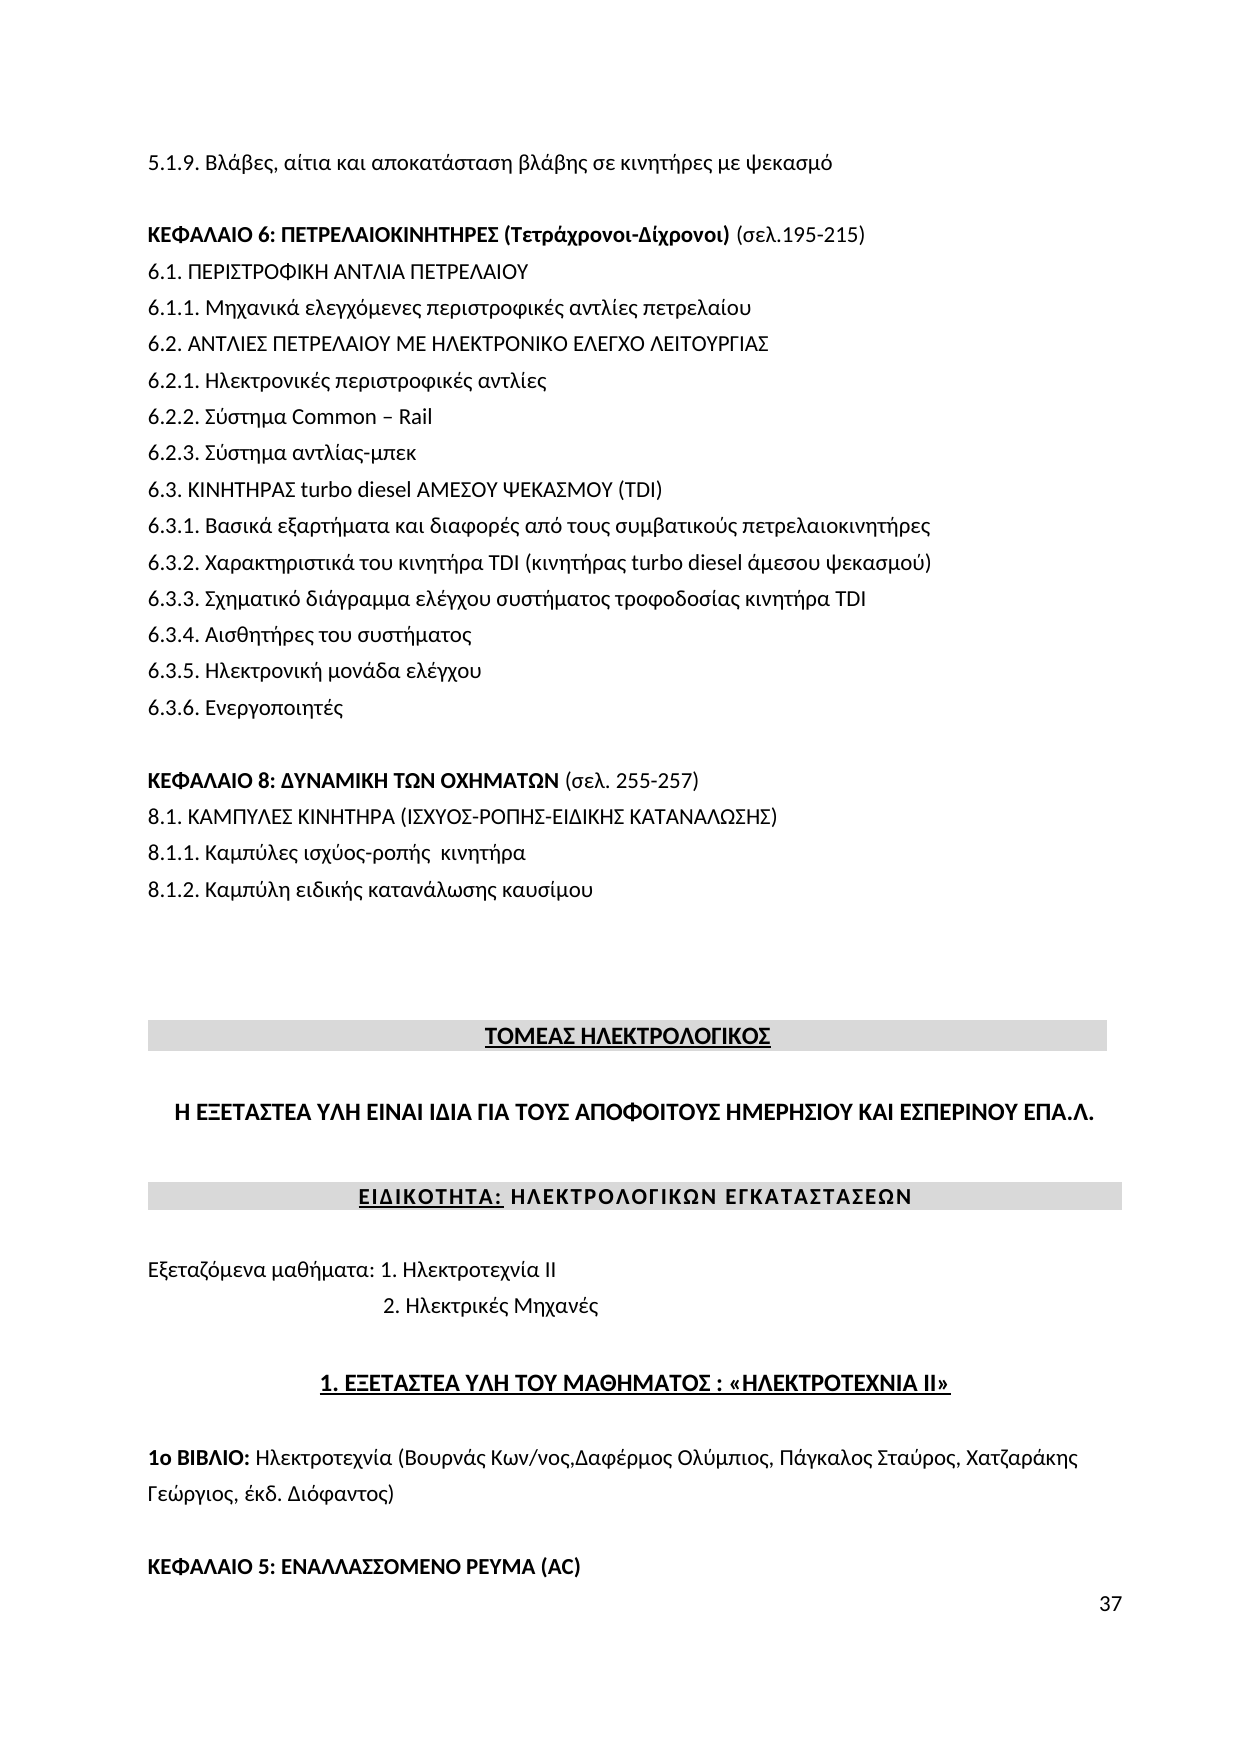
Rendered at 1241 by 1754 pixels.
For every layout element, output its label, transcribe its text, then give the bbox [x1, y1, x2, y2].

text 2. Ηλεκτρικές Μηχανές [298, 1291, 1122, 1319]
text 8.1.2. Καμπύλη ειδικής κατανάλωσης καυσίμου [148, 875, 1122, 903]
text 1. ΕΞΕΤΑΣΤΕΑ ΥΛΗ ΤΟΥ ΜΑΘΗΜΑΤΟΣ : «ΗΛΕΚΤΡΟΤΕΧΝΙΑ ΙΙ» [148, 1367, 1122, 1397]
text 6.3.4. Αισθητήρες του συστήματος [148, 620, 1122, 648]
text 6.2.2. Σύστημα Common – Rail [148, 402, 1122, 430]
text 6.2.3. Σύστημα αντλίας-μπεκ [148, 438, 1122, 467]
text 6.3.3. Σχηματικό διάγραμμα ελέγχου συστήματος τροφοδοσίας κινητήρα TDI [148, 584, 1122, 612]
text ΚΕΦΑΛΑΙΟ 5: ΕΝΑΛΛΑΣΣΟΜΕΝΟ ΡΕΥΜΑ (AC) [148, 1552, 1122, 1580]
text ΤΟΜΕΑΣ ΗΛΕΚΤΡΟΛΟΓΙΚΟΣ [148, 1020, 1107, 1051]
text 6.2. ΑΝΤΛΙΕΣ ΠΕΤΡΕΛΑΙΟΥ ΜΕ ΗΛΕΚΤΡΟΝΙΚΟ ΕΛΕΓΧΟ ΛΕΙΤΟΥΡΓΙΑΣ [148, 329, 1122, 357]
text 6.3.6. Ενεργοποιητές [148, 693, 1122, 721]
text 6.2.1. Ηλεκτρονικές περιστροφικές αντλίες [148, 366, 1122, 394]
text 8.1.1. Καμπύλες ισχύος-ροπής κινητήρα [148, 838, 1122, 866]
text 8.1. ΚΑΜΠΥΛΕΣ ΚΙΝΗΤΗΡΑ (ΙΣΧΥΟΣ-ΡΟΠΗΣ-ΕΙΔΙΚΗΣ ΚΑΤΑΝΑΛΩΣΗΣ) [148, 802, 1122, 830]
text 6.1. ΠΕΡΙΣΤΡΟΦΙΚΗ ΑΝΤΛΙΑ ΠΕΤΡΕΛΑΙΟΥ [148, 257, 1122, 285]
text ΚΕΦΑΛΑΙΟ 6: ΠΕΤΡΕΛΑΙΟΚΙΝΗΤΗΡΕΣ (Τετράχρονοι-Δίχρονοι) (σελ.195-215) [148, 220, 1122, 248]
text 6.3. ΚΙΝΗΤΗΡΑΣ turbo diesel ΑΜΕΣΟΥ ΨΕΚΑΣΜΟΥ (TDI) [148, 475, 1122, 503]
text 6.3.2. Χαρακτηριστικά του κινητήρα TDI (κινητήρας turbo diesel άμεσου ψεκασμού) [148, 548, 1122, 576]
text 5.1.9. Βλάβες, αίτια και αποκατάσταση βλάβης σε κινητήρες με ψεκασμό [148, 148, 1122, 176]
text 1ο ΒΙΒΛΙΟ: Ηλεκτροτεχνία (Βουρνάς Κων/νος,Δαφέρμος Ολύμπιος, Πάγκαλος Σταύρος, Χατζαράκης Γεώργιος, έκδ. Διόφαντος) [148, 1443, 1122, 1507]
text Η ΕΞΕΤΑΣΤΕΑ ΥΛΗ ΕΙΝΑΙ ΙΔΙΑ ΓΙΑ ΤΟΥΣ ΑΠΟΦΟΙΤΟΥΣ ΗΜΕΡΗΣΙΟΥ ΚΑΙ ΕΣΠΕΡΙΝΟΥ ΕΠΑ.Λ. [148, 1096, 1122, 1127]
text ΚΕΦΑΛΑΙΟ 8: ΔΥΝΑΜΙΚΗ ΤΩΝ ΟΧΗΜΑΤΩΝ (σελ. 255-257) [148, 766, 1122, 794]
text 6.3.1. Βασικά εξαρτήματα και διαφορές από τους συμβατικούς πετρελαιοκινητήρες [148, 511, 1122, 539]
text 6.3.5. Ηλεκτρονική μονάδα ελέγχου [148, 657, 1122, 685]
text 6.1.1. Μηχανικά ελεγχόμενες περιστροφικές αντλίες πετρελαίου [148, 293, 1122, 321]
text Εξεταζόμενα μαθήματα: 1. Ηλεκτροτεχνία ΙΙ [148, 1255, 1122, 1283]
text ΕΙΔΙΚΟΤΗΤΑ: ΗΛΕΚΤΡΟΛΟΓΙΚΩΝ ΕΓΚΑΤΑΣΤΑΣΕΩΝ [148, 1182, 1122, 1210]
